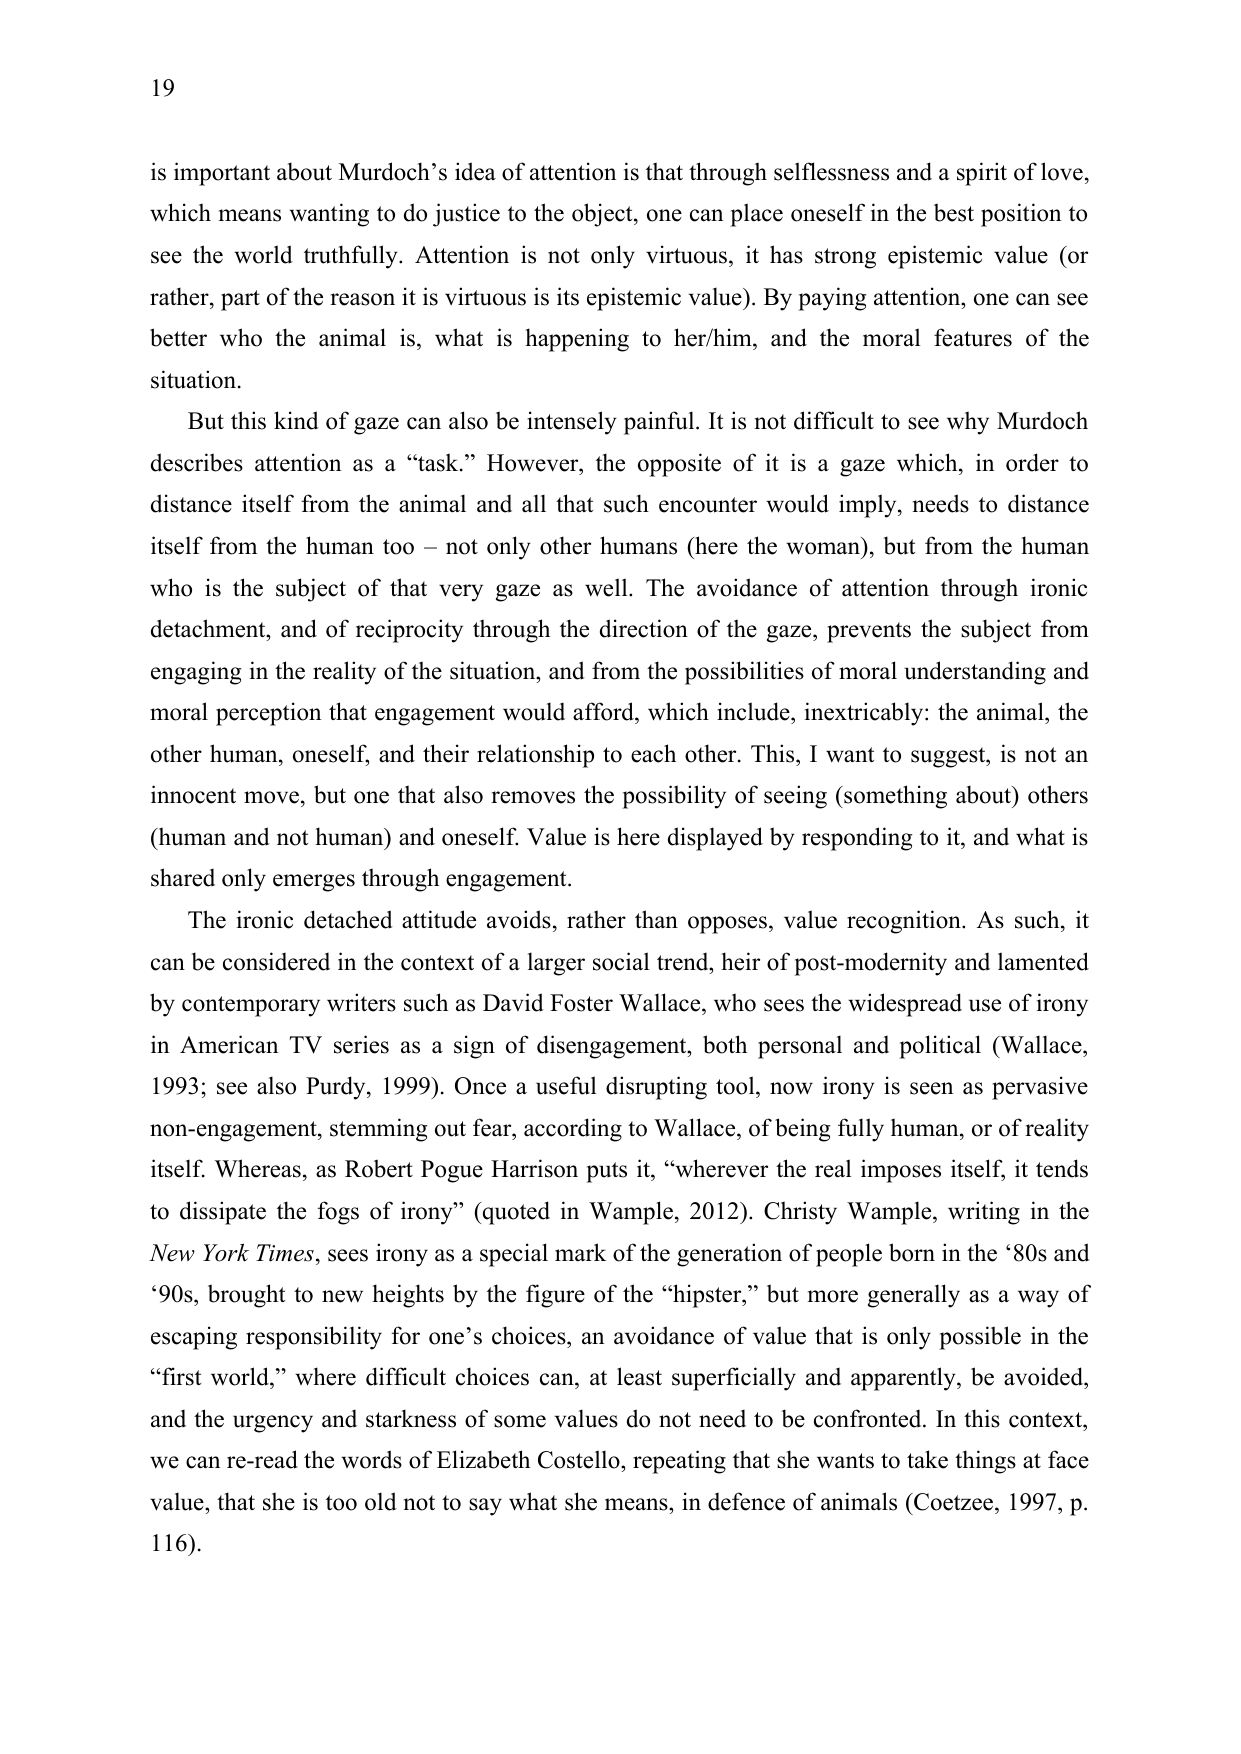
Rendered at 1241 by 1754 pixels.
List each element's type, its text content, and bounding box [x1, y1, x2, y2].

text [150, 158, 1090, 393]
text The ironic detached attitude avoids, rather than opposes, value recognition. As such, it can be considered in the context of a larger social trend, heir of post-modernity and lamented by contemporary writers such as David Foster Wallace, who sees the widespread use of irony in American TV series as a sign of disengagement, both personal and political (Wallace, 1993; see also Purdy, 1999). Once a useful disrupting tool, now irony is seen as pervasive non-engagement, stemming out fear, according to Wallace, of being fully human, or of reality itself. Whereas, as Robert Pogue Harrison puts it, “wherever the real imposes itself, it tends to dissipate the fogs of irony” (quoted in Wample, 2012). Christy Wample, writing in the New York Times, sees irony as a special mark of the generation of people born in the ‘80s and ‘90s, brought to new heights by the figure of the “hipster,” but more generally as a way of escaping responsibility for one’s choices, an avoidance of value that is only possible in the “first world,” where difficult choices can, at least superficially and apparently, be avoided, and the urgency and starkness of some values do not need to be confronted. In this context, we can re-read the words of Elizabeth Costello, repeating that she wants to take things at face value, that she is too old not to say what she means, in defence of animals (Coetzee, 1997, p. 116). [150, 906, 1090, 1557]
text But this kind of gaze can also be intensely painful. It is not difficult to see why Murdoch describes attention as a “task.” However, the opposite of it is a gaze which, in order to distance itself from the animal and all that such encounter would imply, needs to distance itself from the human too – not only other humans (here the woman), but from the human who is the subject of that very gaze as well. The avoidance of attention through ironic detachment, and of reciprocity through the direction of the gaze, prevents the subject from engaging in the reality of the situation, and from the possibilities of moral understanding and moral perception that engagement would afford, which include, inextricably: the animal, the other human, oneself, and their relationship to each other. This, I want to suggest, is not an innocent move, but one that also removes the possibility of seeing (something about) others (human and not human) and oneself. Value is here displayed by responding to it, and what is shared only emerges through engagement. [150, 407, 1090, 892]
